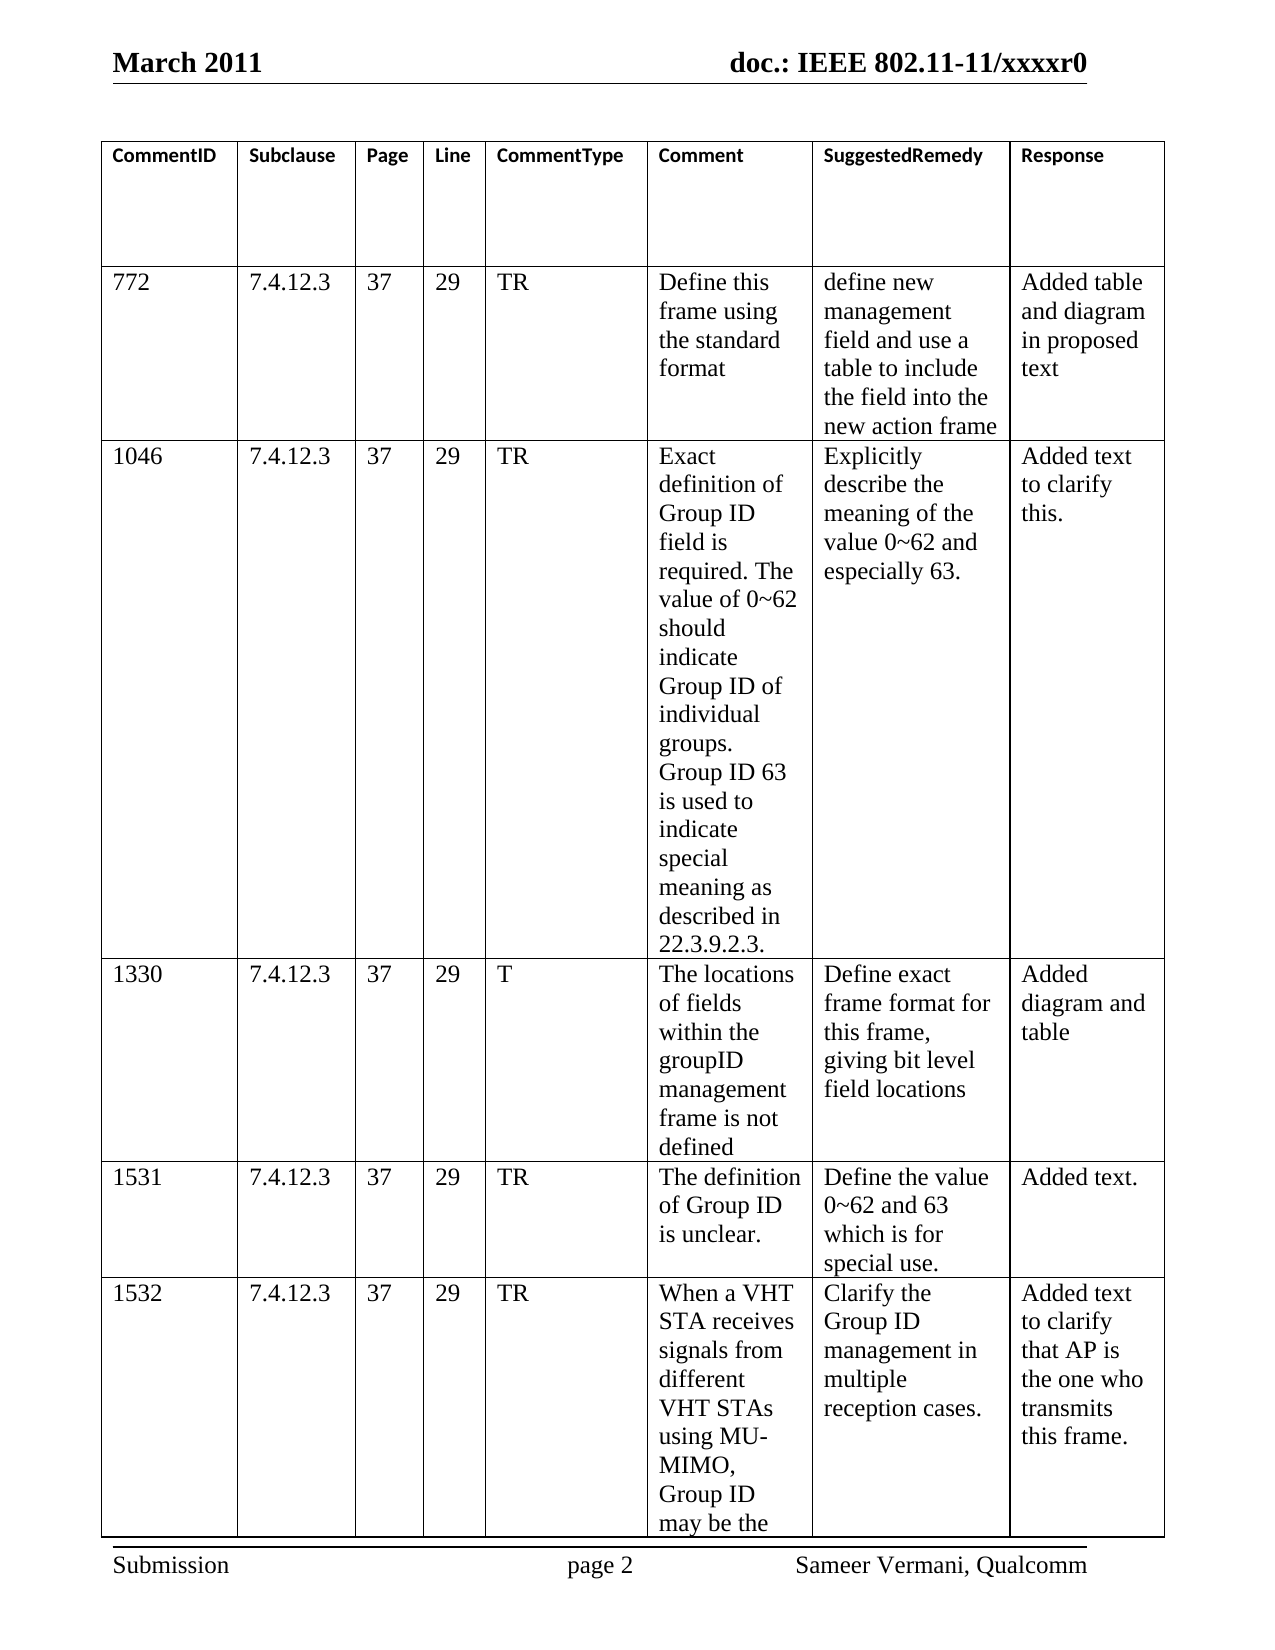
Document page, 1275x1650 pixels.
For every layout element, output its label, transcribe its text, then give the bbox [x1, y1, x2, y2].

table_cell Define this frame using the standard format [648, 267, 812, 440]
table_header SuggestedRemedy [813, 142, 1009, 266]
table_cell Define the value 0~62 and 63 which is for special use. [813, 1162, 1009, 1277]
table_cell Added text to clarify that AP is the one who transmits this frame. [1011, 1278, 1164, 1536]
table_cell TR [486, 441, 647, 958]
table_cell 29 [424, 441, 485, 958]
table_cell 37 [356, 959, 423, 1161]
table_cell 7.4.12.3 [238, 1162, 355, 1277]
table_cell TR [486, 267, 647, 440]
table_cell Added diagram and table [1011, 959, 1164, 1161]
table_cell 772 [102, 267, 237, 440]
table_cell 37 [356, 441, 423, 958]
table_header CommentID [102, 142, 237, 266]
table_cell 7.4.12.3 [238, 267, 355, 440]
table_cell 1330 [102, 959, 237, 1161]
table_cell The definition of Group ID is unclear. [648, 1162, 812, 1277]
table_cell Added text. [1011, 1162, 1164, 1277]
table_header Line [424, 142, 485, 266]
table_cell TR [486, 1162, 647, 1277]
table_cell 1046 [102, 441, 237, 958]
table_header Subclause [238, 142, 355, 266]
table_cell The locations of fields within the groupID management frame is not defined [648, 959, 812, 1161]
table_cell TR [486, 1278, 647, 1536]
table_cell 7.4.12.3 [238, 959, 355, 1161]
table_cell 37 [356, 1278, 423, 1536]
table_cell T [486, 959, 647, 1161]
table_header Page [356, 142, 423, 266]
table_cell 1531 [102, 1162, 237, 1277]
table_cell Exact definition of Group ID field is required. The value of 0~62 should indicate Group ID of individual groups. Group ID 63 is used to indicate special meaning as described in 22.3.9.2.3. [648, 441, 812, 958]
table_cell 1532 [102, 1278, 237, 1536]
table_cell 7.4.12.3 [238, 441, 355, 958]
table_cell Explicitly describe the meaning of the value 0~62 and especially 63. [813, 441, 1009, 958]
table_cell 29 [424, 267, 485, 440]
table_cell Define exact frame format for this frame, giving bit level field locations [813, 959, 1009, 1161]
table_cell 37 [356, 1162, 423, 1277]
table_cell 37 [356, 267, 423, 440]
table_cell 29 [424, 1162, 485, 1277]
table_cell Added text to clarify this. [1011, 441, 1164, 958]
table_cell Clarify the Group ID management in multiple reception cases. [813, 1278, 1009, 1536]
table_cell Added table and diagram in proposed text [1011, 267, 1164, 440]
table_cell 29 [424, 959, 485, 1161]
table_cell define new management field and use a table to include the field into the new action frame [813, 267, 1009, 440]
table_cell 29 [424, 1278, 485, 1536]
table_cell 7.4.12.3 [238, 1278, 355, 1536]
table_header CommentType [486, 142, 647, 266]
table_header Comment [648, 142, 812, 266]
table_header Response [1011, 142, 1164, 266]
